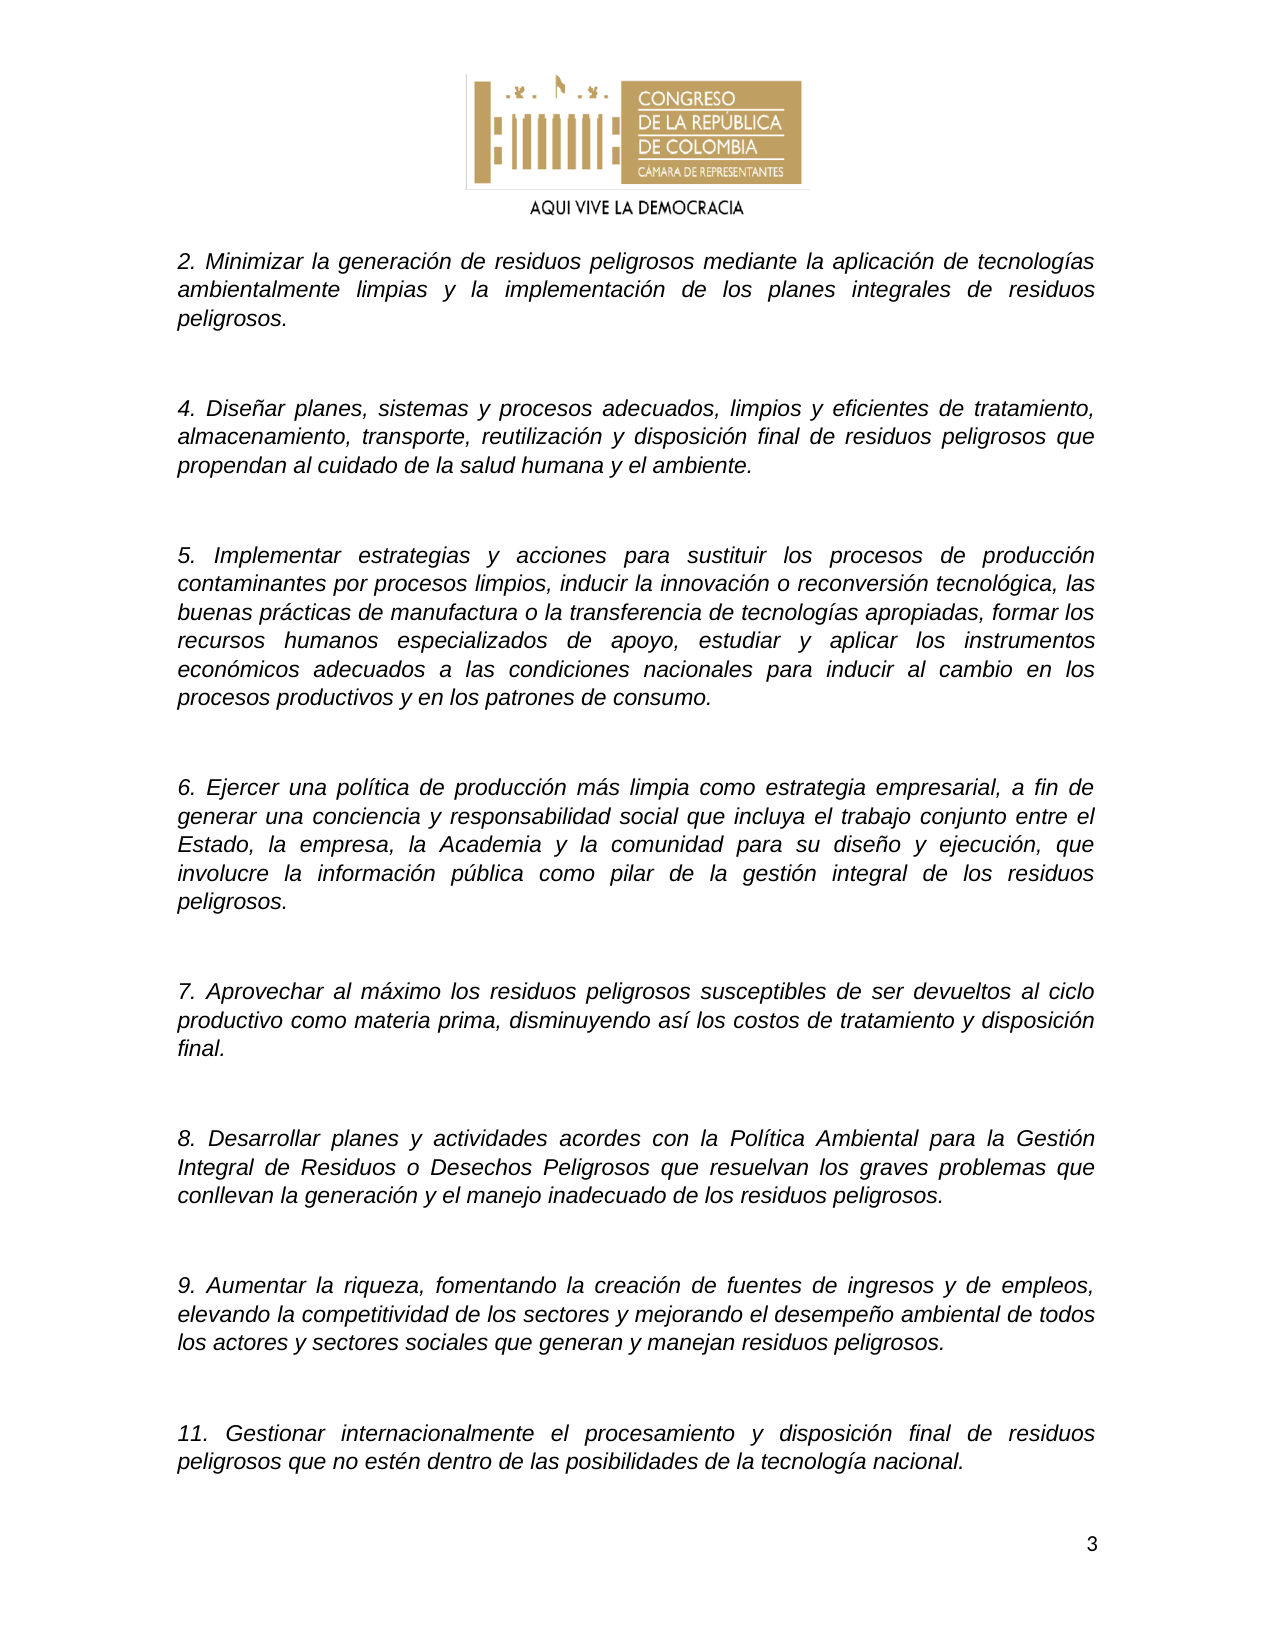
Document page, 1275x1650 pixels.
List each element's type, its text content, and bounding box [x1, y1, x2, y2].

text 6. Ejercer una política de producción más limpia como estrategia empresarial, a fin de generar una conciencia y responsabilidad social que incluya el trabajo conjunto entre el Estado, la empresa, la Academia y la comunidad para su diseño y ejecución, que involucre la información pública como pilar de la gestión integral de los residuos peligrosos. [177, 774, 1098, 914]
text 8. Desarrollar planes y actividades acordes con la Política Ambiental para la Gestión Integral de Residuos o Desechos Peligrosos que resuelvan los graves problemas que conllevan la generación y el manejo inadecuado de los residuos peligrosos. [177, 1125, 1098, 1208]
text 11. Gestionar internacionalmente el procesamiento y disposición final de residuos peligrosos que no estén dentro de las posibilidades de la tecnología nacional. [177, 1419, 1098, 1474]
text 7. Aprovechar al máximo los residuos peligrosos susceptibles de ser devueltos al ciclo productivo como materia prima, disminuyendo así los costos de tratamiento y disposición final. [177, 978, 1098, 1061]
text 2. Minimizar la generación de residuos peligrosos mediante la aplicación de tecnologías ambientalmente limpias y la implementación de los planes integrales de residuos peligrosos. [177, 248, 1098, 331]
text 5. Implementar estrategias y acciones para sustituir los procesos de producción contaminantes por procesos limpios, inducir la innovación o reconversión tecnológica, las buenas prácticas de manufactura o la transferencia de tecnologías apropiadas, formar los recursos humanos especializados de apoyo, estudiar y aplicar los instrumentos económicos adecuados a las condiciones nacionales para inducir al cambio en los procesos productivos y en los patrones de consumo. [177, 542, 1098, 710]
text 4. Diseñar planes, sistemas y procesos adecuados, limpios y eficientes de tratamiento, almacenamiento, transporte, reutilización y disposición final de residuos peligrosos que propendan al cuidado de la salud humana y el ambiente. [177, 395, 1098, 478]
text 9. Aumentar la riqueza, fomentando la creación de fuentes de ingresos y de empleos, elevando la competitividad de los sectores y mejorando el desempeño ambiental de todos los actores y sectores sociales que generan y manejan residuos peligrosos. [177, 1272, 1098, 1356]
picture [465, 73, 810, 220]
